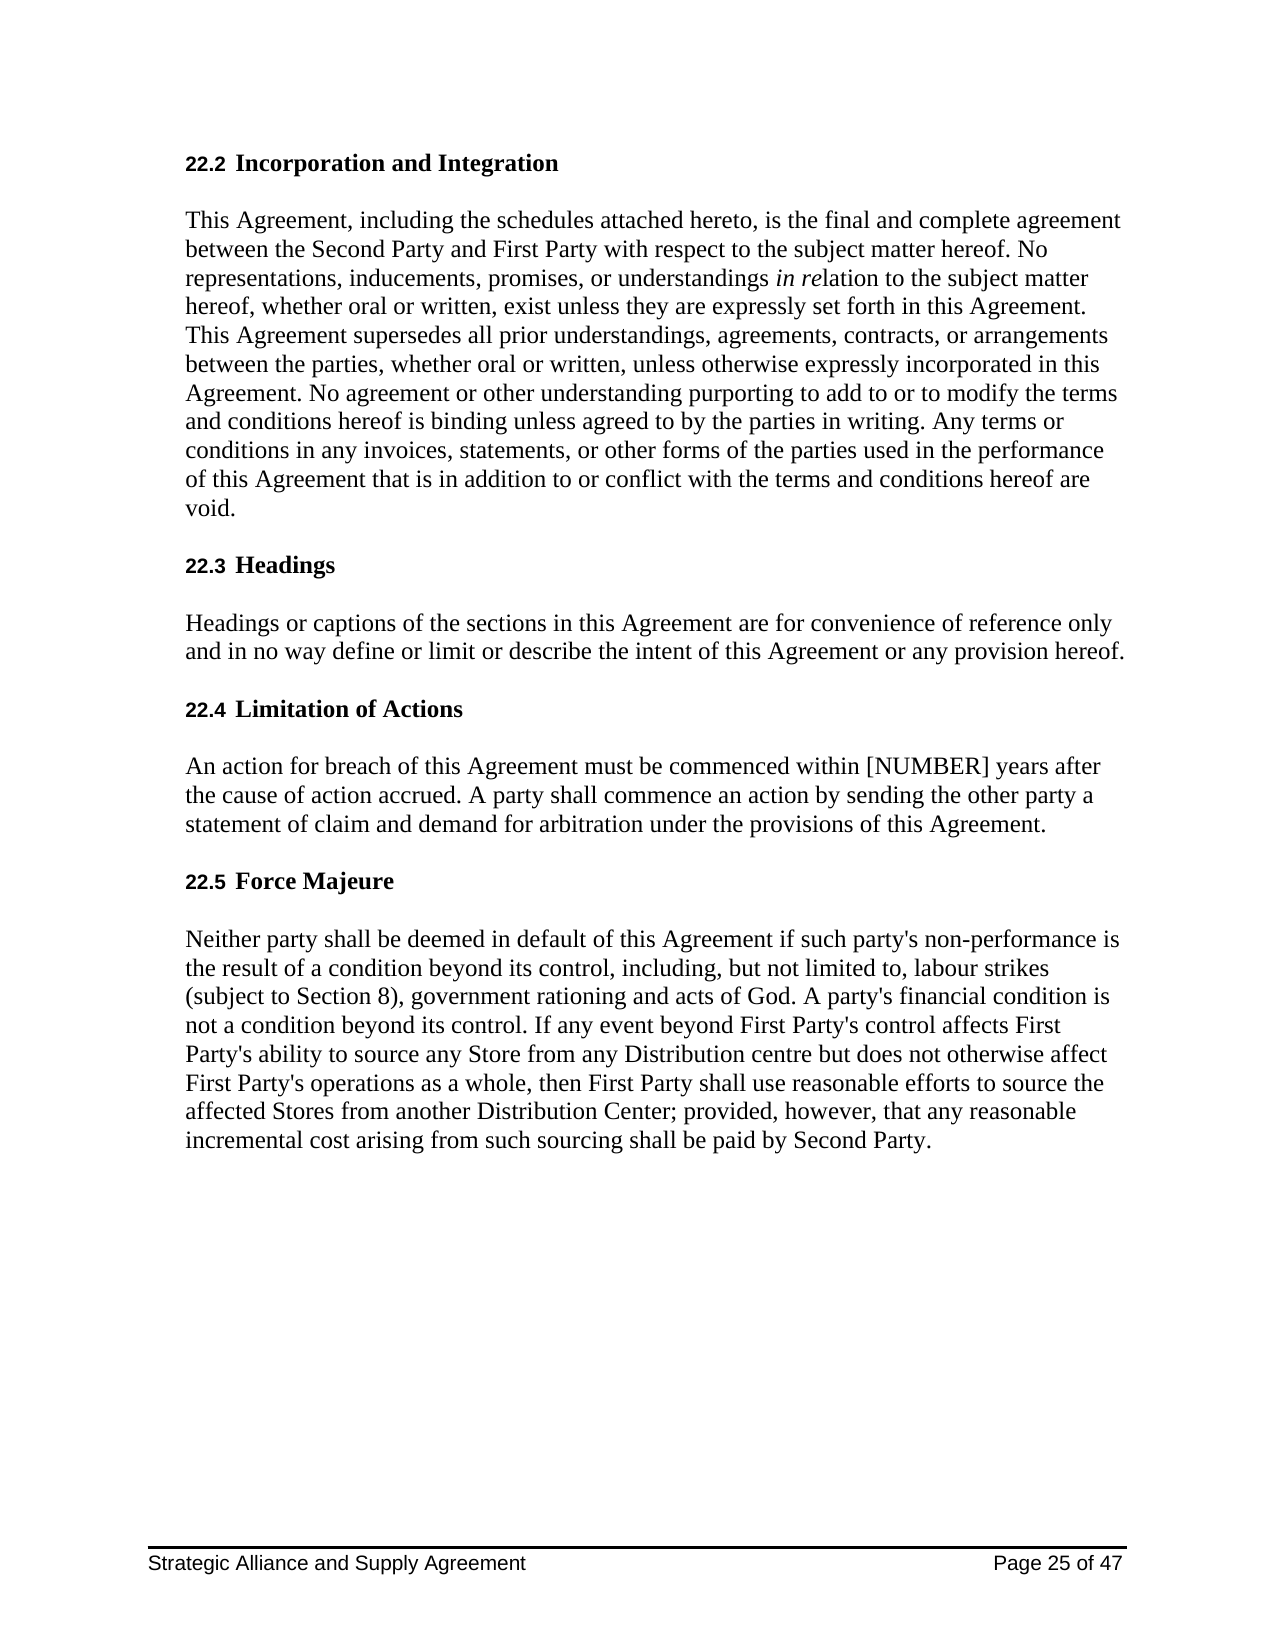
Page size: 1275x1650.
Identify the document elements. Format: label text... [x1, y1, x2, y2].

list Limitation of Actions [185, 694, 1127, 723]
list Incorporation and Integration [185, 148, 1127, 176]
text This Agreement, including the schedules attached hereto, is the final and complete agreement between the Second Party and First Party with respect to the subject matter hereof. No representations, inducements, promises, or understandings in relation to the subject matter hereof, whether oral or written, exist unless they are expressly set forth in this Agreement. This Agreement supersedes all prior understandings, agreements, contracts, or arrangements between the parties, whether oral or written, unless otherwise expressly incorporated in this Agreement. No agreement or other understanding purporting to add to or to modify the terms and conditions hereof is binding unless agreed to by the parties in writing. Any terms or conditions in any invoices, statements, or other forms of the parties used in the performance of this Agreement that is in addition to or conflict with the terms and conditions hereof are void. [185, 205, 1127, 521]
list Force Majeure [185, 866, 1127, 895]
text Headings or captions of the sections in this Agreement are for convenience of reference only and in no way define or limit or describe the intent of this Agreement or any provision hereof. [185, 608, 1127, 665]
text An action for breach of this Agreement must be commenced within [NUMBER] years after the cause of action accrued. A party shall commence an action by sending the other party a statement of claim and demand for arbitration under the provisions of this Agreement. [185, 751, 1127, 838]
text Neither party shall be deemed in default of this Agreement if such party's non-performance is the result of a condition beyond its control, including, but not limited to, labour strikes (subject to Section 8), government rationing and acts of God. A party's financial condition is not a condition beyond its control. If any event beyond First Party's control affects First Party's ability to source any Store from any Distribution centre but does not otherwise affect First Party's operations as a whole, then First Party shall use reasonable efforts to source the affected Stores from another Distribution Center; provided, however, that any reasonable incremental cost arising from such sourcing shall be paid by Second Party. [185, 924, 1127, 1154]
list Headings [185, 550, 1127, 579]
